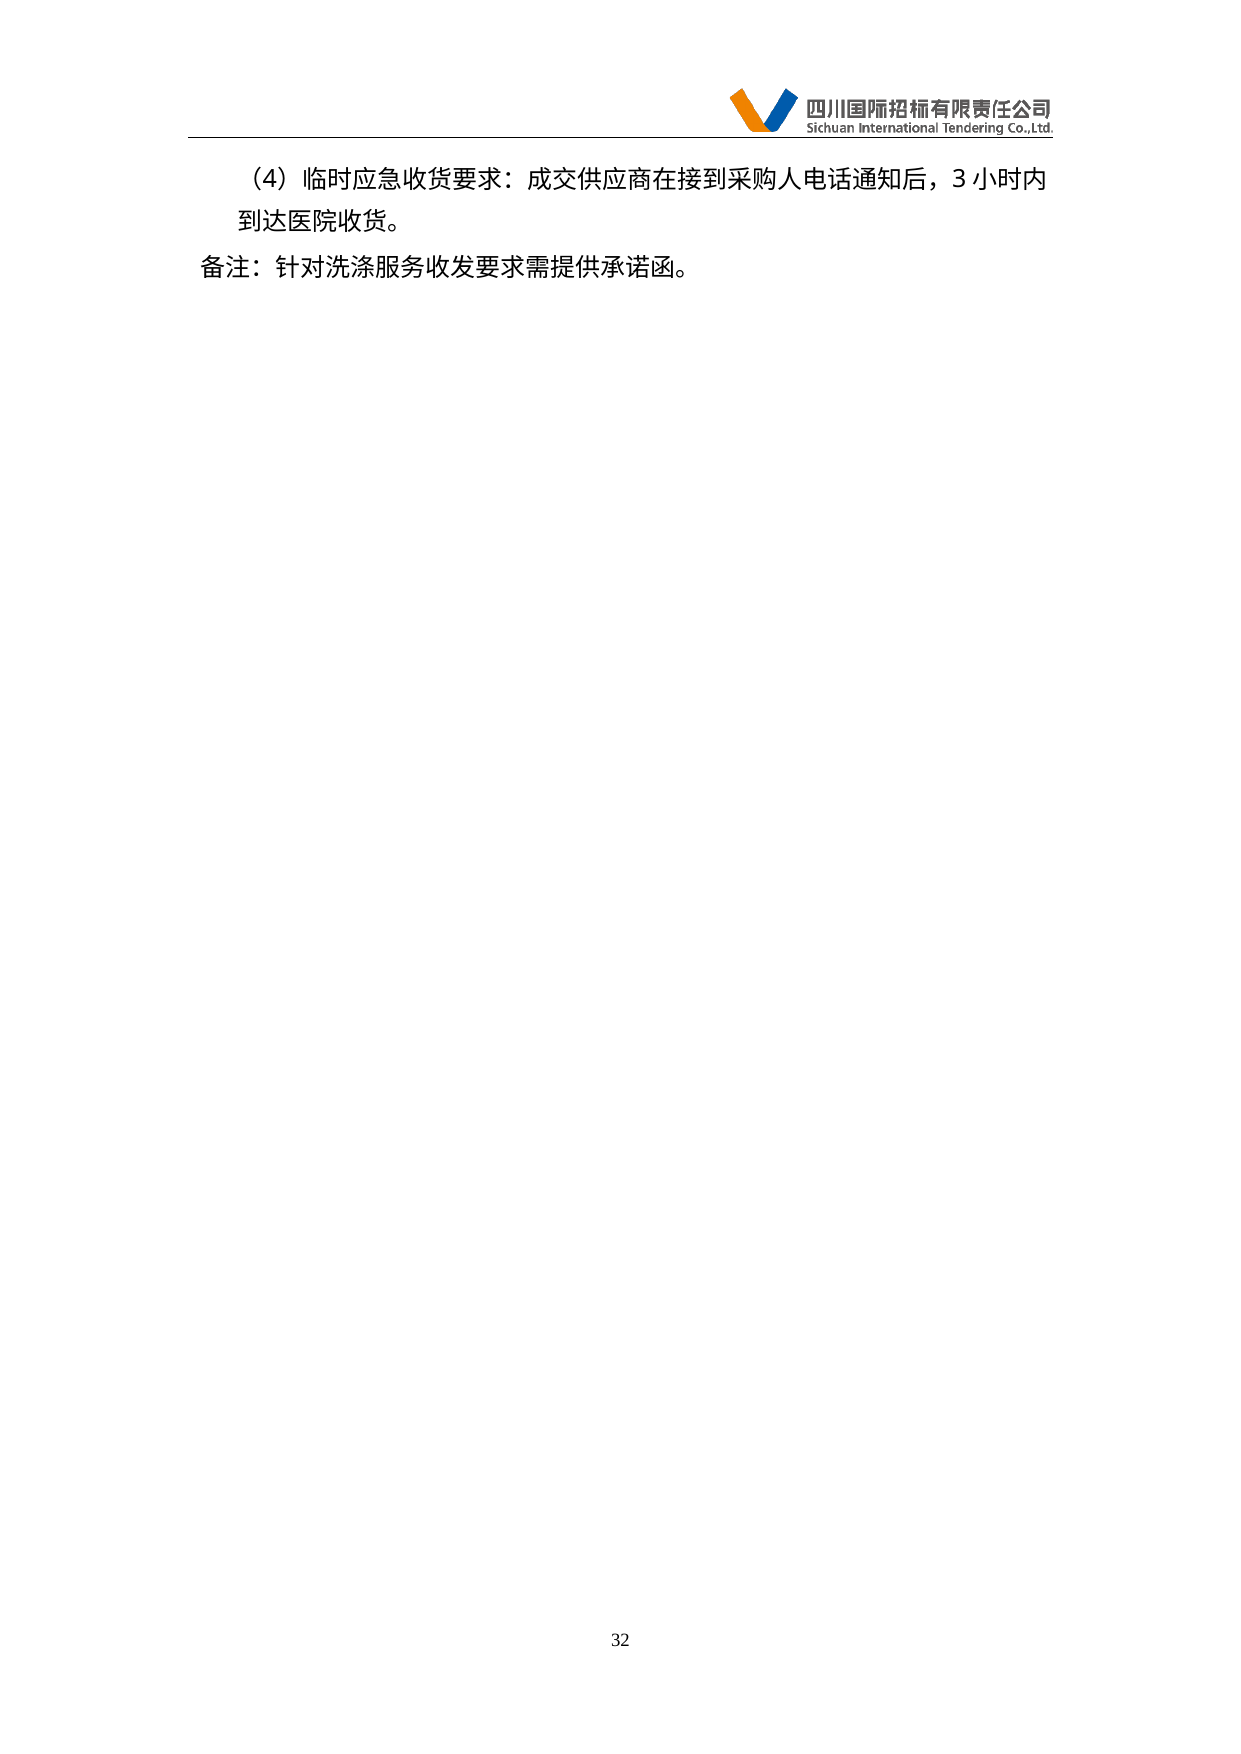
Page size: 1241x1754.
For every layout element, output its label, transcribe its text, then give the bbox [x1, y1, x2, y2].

text 到达医院收货。 [187, 202, 1053, 238]
picture [729, 88, 1053, 135]
text （4）临时应急收货要求：成交供应商在接到采购人电话通知后，3 小时内 [187, 160, 1053, 196]
text 备注：针对洗涤服务收发要求需提供承诺函。 [187, 243, 1053, 285]
